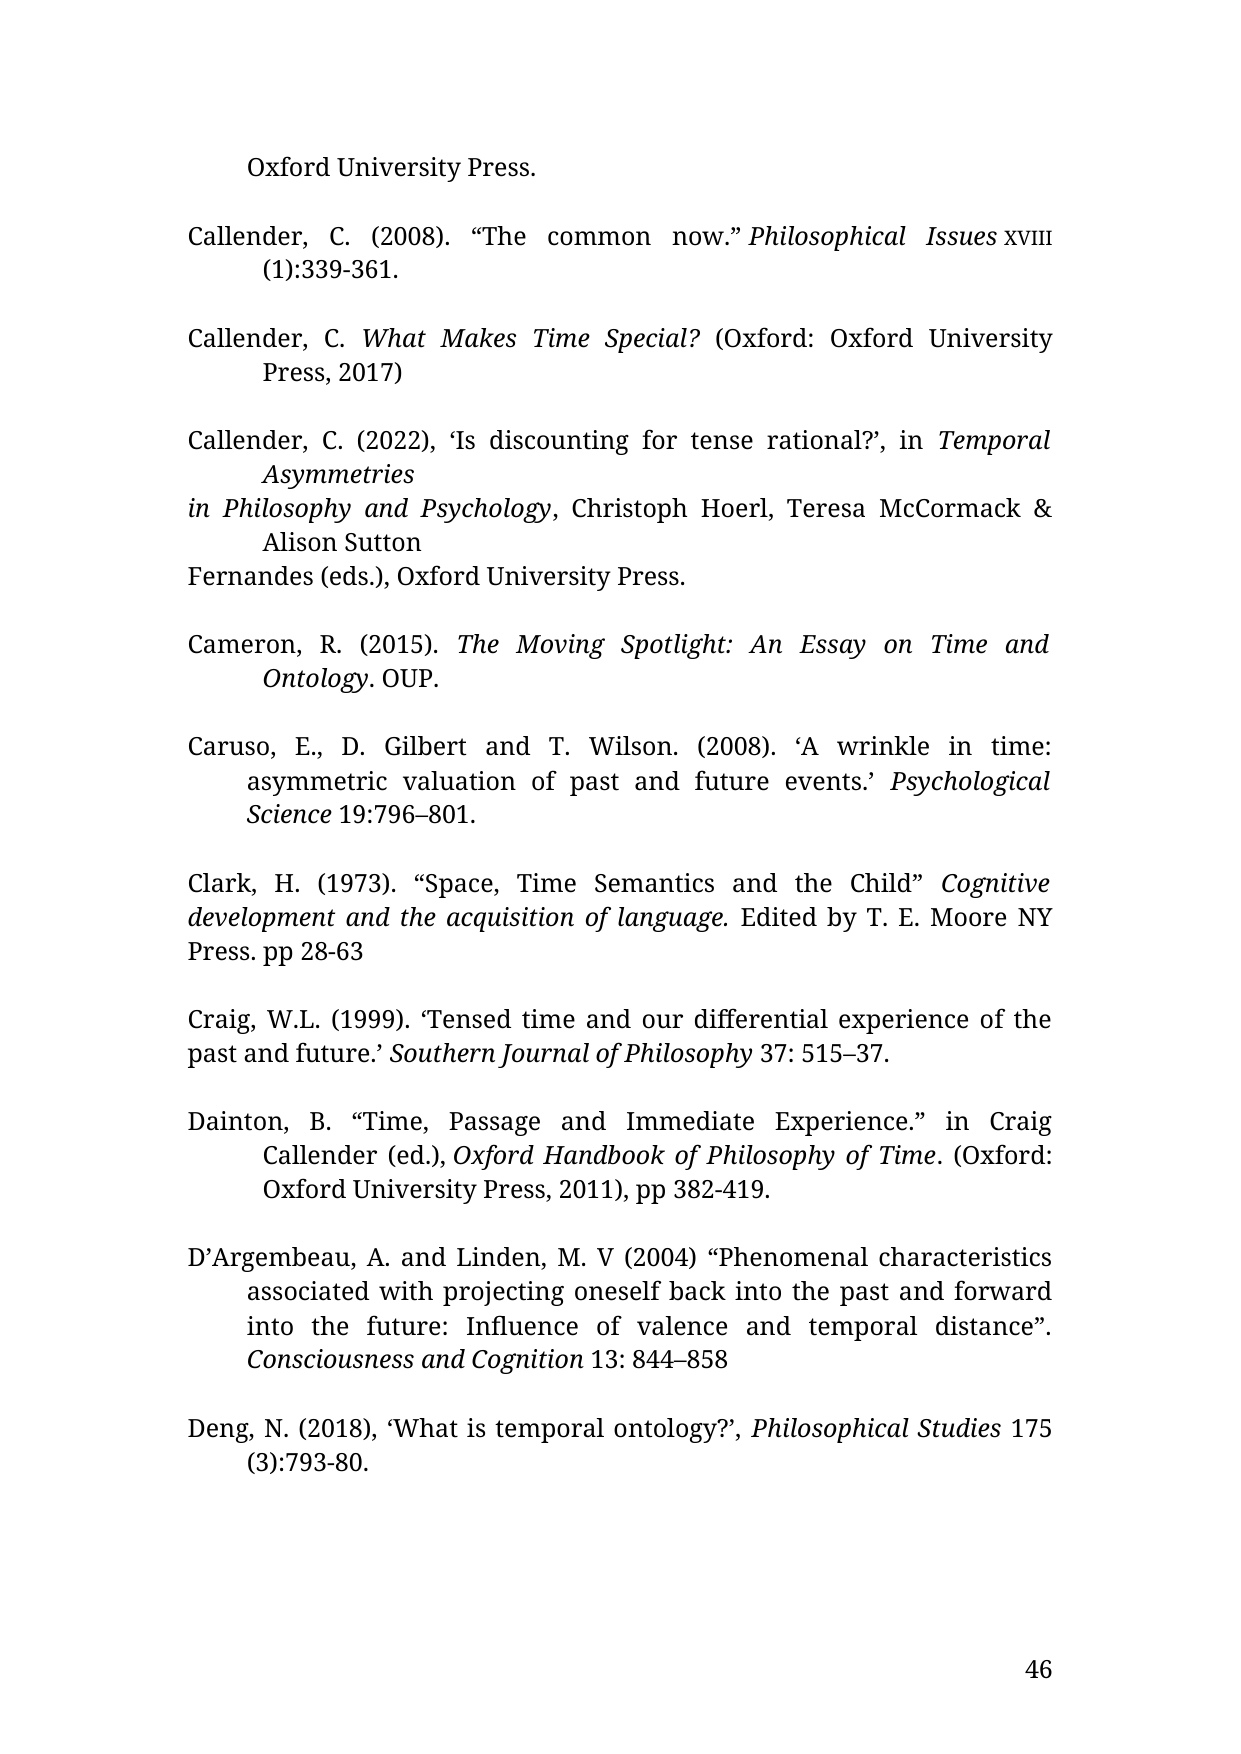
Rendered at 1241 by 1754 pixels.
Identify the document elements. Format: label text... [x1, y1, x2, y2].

text Caruso, E., D. Gilbert and T. Wilson. (2008). ‘A wrinkle in time: asymmetric valuation of past and future events.’ Psychological Science 19:796–801. [187, 729, 1053, 831]
text Dainton, B. “Time, Passage and Immediate Experience.” in Craig Callender (ed.), Oxford Handbook of Philosophy of Time. (Oxford: Oxford University Press, 2011), pp 382-419. [187, 1104, 1053, 1206]
text Cameron, R. (2015). The Moving Spotlight: An Essay on Time and Ontology. OUP. [187, 627, 1053, 695]
text Fernandes (eds.), Oxford University Press. [187, 559, 1053, 593]
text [187, 150, 1053, 184]
text Deng, N. (2018), ‘What is temporal ontology?’, Philosophical Studies 175 (3):793-80. [187, 1410, 1053, 1478]
text Clark, H. (1973). “Space, Time Semantics and the Child” Cognitive development and the acquisition of language. Edited by T. E. Moore NY Press. pp 28-63 [187, 865, 1053, 967]
text Callender, C. (2008). “The common now.” Philosophical Issues xviii (1):339-361. [187, 218, 1053, 286]
text Craig, W.L. (1999). ‘Tensed time and our differential experience of the past and future.’ Southern Journal of Philosophy 37: 515–37. [187, 1002, 1053, 1070]
text Callender, C. (2022), ‘Is discounting for tense rational?’, in Temporal Asymmetries [187, 422, 1053, 491]
text in Philosophy and Psychology, Christoph Hoerl, Teresa McCormack & Alison Sutton [187, 491, 1053, 559]
text Callender, C. What Makes Time Special? (Oxford: Oxford University Press, 2017) [187, 320, 1053, 388]
text D’Argembeau, A. and Linden, M. V (2004) “Phenomenal characteristics associated with projecting oneself back into the past and forward into the future: Influence of valence and temporal distance”. Consciousness and Cognition 13: 844–858 [187, 1240, 1053, 1376]
